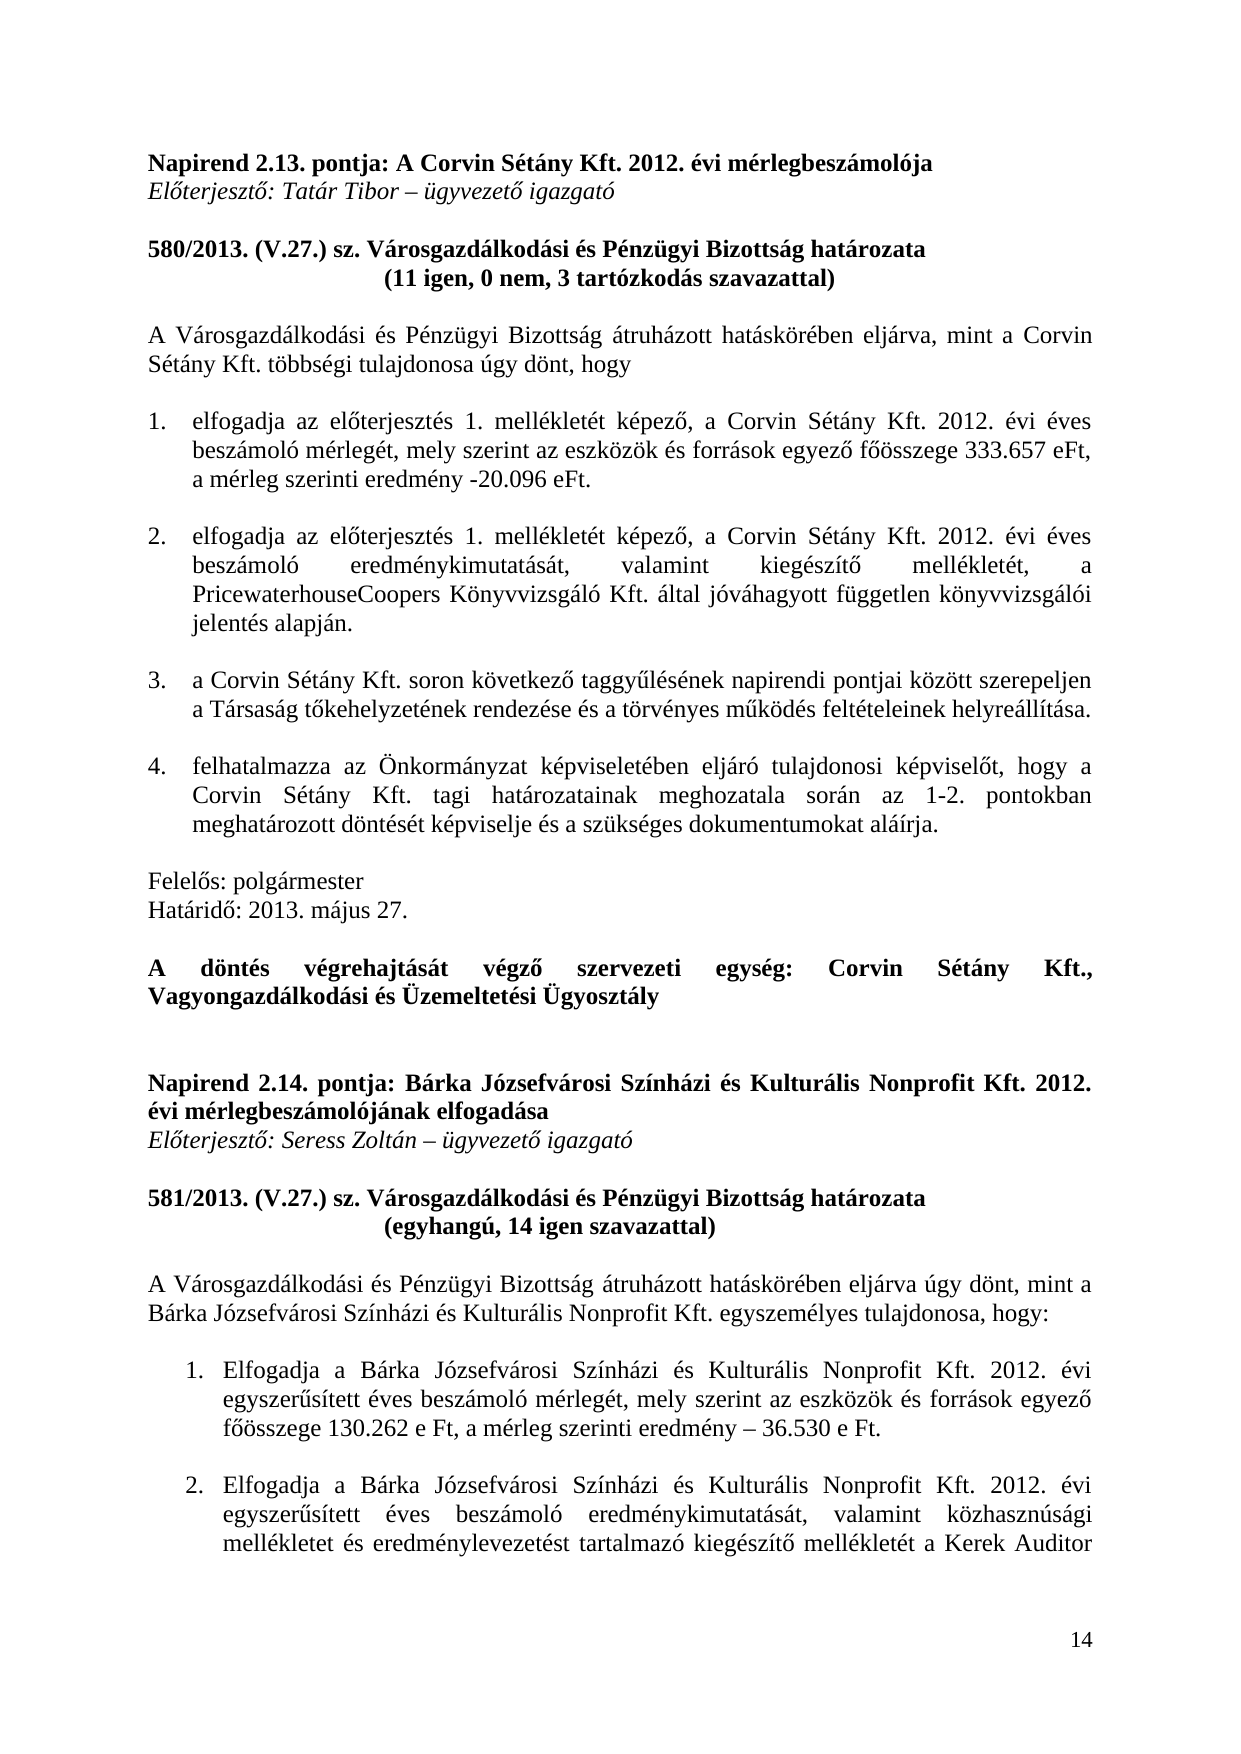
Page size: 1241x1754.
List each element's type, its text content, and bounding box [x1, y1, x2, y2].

text Napirend 2.13. pontja: A Corvin Sétány Kft. 2012. évi mérlegbeszámolója [148, 148, 1093, 176]
text 1. elfogadja az előterjesztés 1. mellékletét képező, a Corvin Sétány Kft. 2012. évi éves beszámoló mérlegét, mely szerint az eszközök és források egyező főösszege 333.657 eFt, a mérleg szerinti eredmény -20.096 eFt. [148, 406, 1093, 493]
text 2. elfogadja az előterjesztés 1. mellékletét képező, a Corvin Sétány Kft. 2012. évi éves beszámoló eredménykimutatását, valamint kiegészítő mellékletét, a PricewaterhouseCoopers Könyvvizsgáló Kft. által jóváhagyott független könyvvizsgálói jelentés alapján. [148, 521, 1093, 636]
text A döntés végrehajtását végző szervezeti egység: Corvin Sétány Kft., Vagyongazdálkodási és Üzemeltetési Ügyosztály [148, 953, 1093, 1010]
text 581/2013. (V.27.) sz. Városgazdálkodási és Pénzügyi Bizottság határozata [148, 1183, 1093, 1211]
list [185, 1470, 1093, 1556]
text A Városgazdálkodási és Pénzügyi Bizottság átruházott hatáskörében eljárva, mint a Corvin Sétány Kft. többségi tulajdonosa úgy dönt, hogy [148, 320, 1093, 378]
text (11 igen, 0 nem, 3 tartózkodás szavazattal) [148, 263, 1093, 291]
text (egyhangú, 14 igen szavazattal) [148, 1211, 1093, 1240]
text 4. felhatalmazza az Önkormányzat képviseletében eljáró tulajdonosi képviselőt, hogy a Corvin Sétány Kft. tagi határozatainak meghozatala során az 1-2. pontokban meghatározott döntését képviselje és a szükséges dokumentumokat aláírja. [148, 751, 1093, 838]
text Előterjesztő: Tatár Tibor – ügyvezető igazgató [148, 176, 1093, 205]
text 3. a Corvin Sétány Kft. soron következő taggyűlésének napirendi pontjai között szerepeljen a Társaság tőkehelyzetének rendezése és a törvényes működés feltételeinek helyreállítása. [148, 665, 1093, 723]
list Elfogadja a Bárka Józsefvárosi Színházi és Kulturális Nonprofit Kft. 2012. évi egyszerűsített éves beszámoló mérlegét, mely szerint az eszközök és források egyező főösszege 130.262 e Ft, a mérleg szerinti eredmény – 36.530 e Ft. [185, 1355, 1093, 1441]
text Előterjesztő: Seress Zoltán – ügyvezető igazgató [148, 1125, 1093, 1154]
text A Városgazdálkodási és Pénzügyi Bizottság átruházott hatáskörében eljárva úgy dönt, mint a Bárka Józsefvárosi Színházi és Kulturális Nonprofit Kft. egyszemélyes tulajdonosa, hogy: [148, 1269, 1093, 1326]
text Napirend 2.14. pontja: Bárka Józsefvárosi Színházi és Kulturális Nonprofit Kft. 2012. évi mérlegbeszámolójának elfogadása [148, 1068, 1093, 1125]
text Határidő: 2013. május 27. [148, 895, 1093, 924]
text Felelős: polgármester [148, 866, 1093, 895]
text 580/2013. (V.27.) sz. Városgazdálkodási és Pénzügyi Bizottság határozata [148, 234, 1093, 263]
